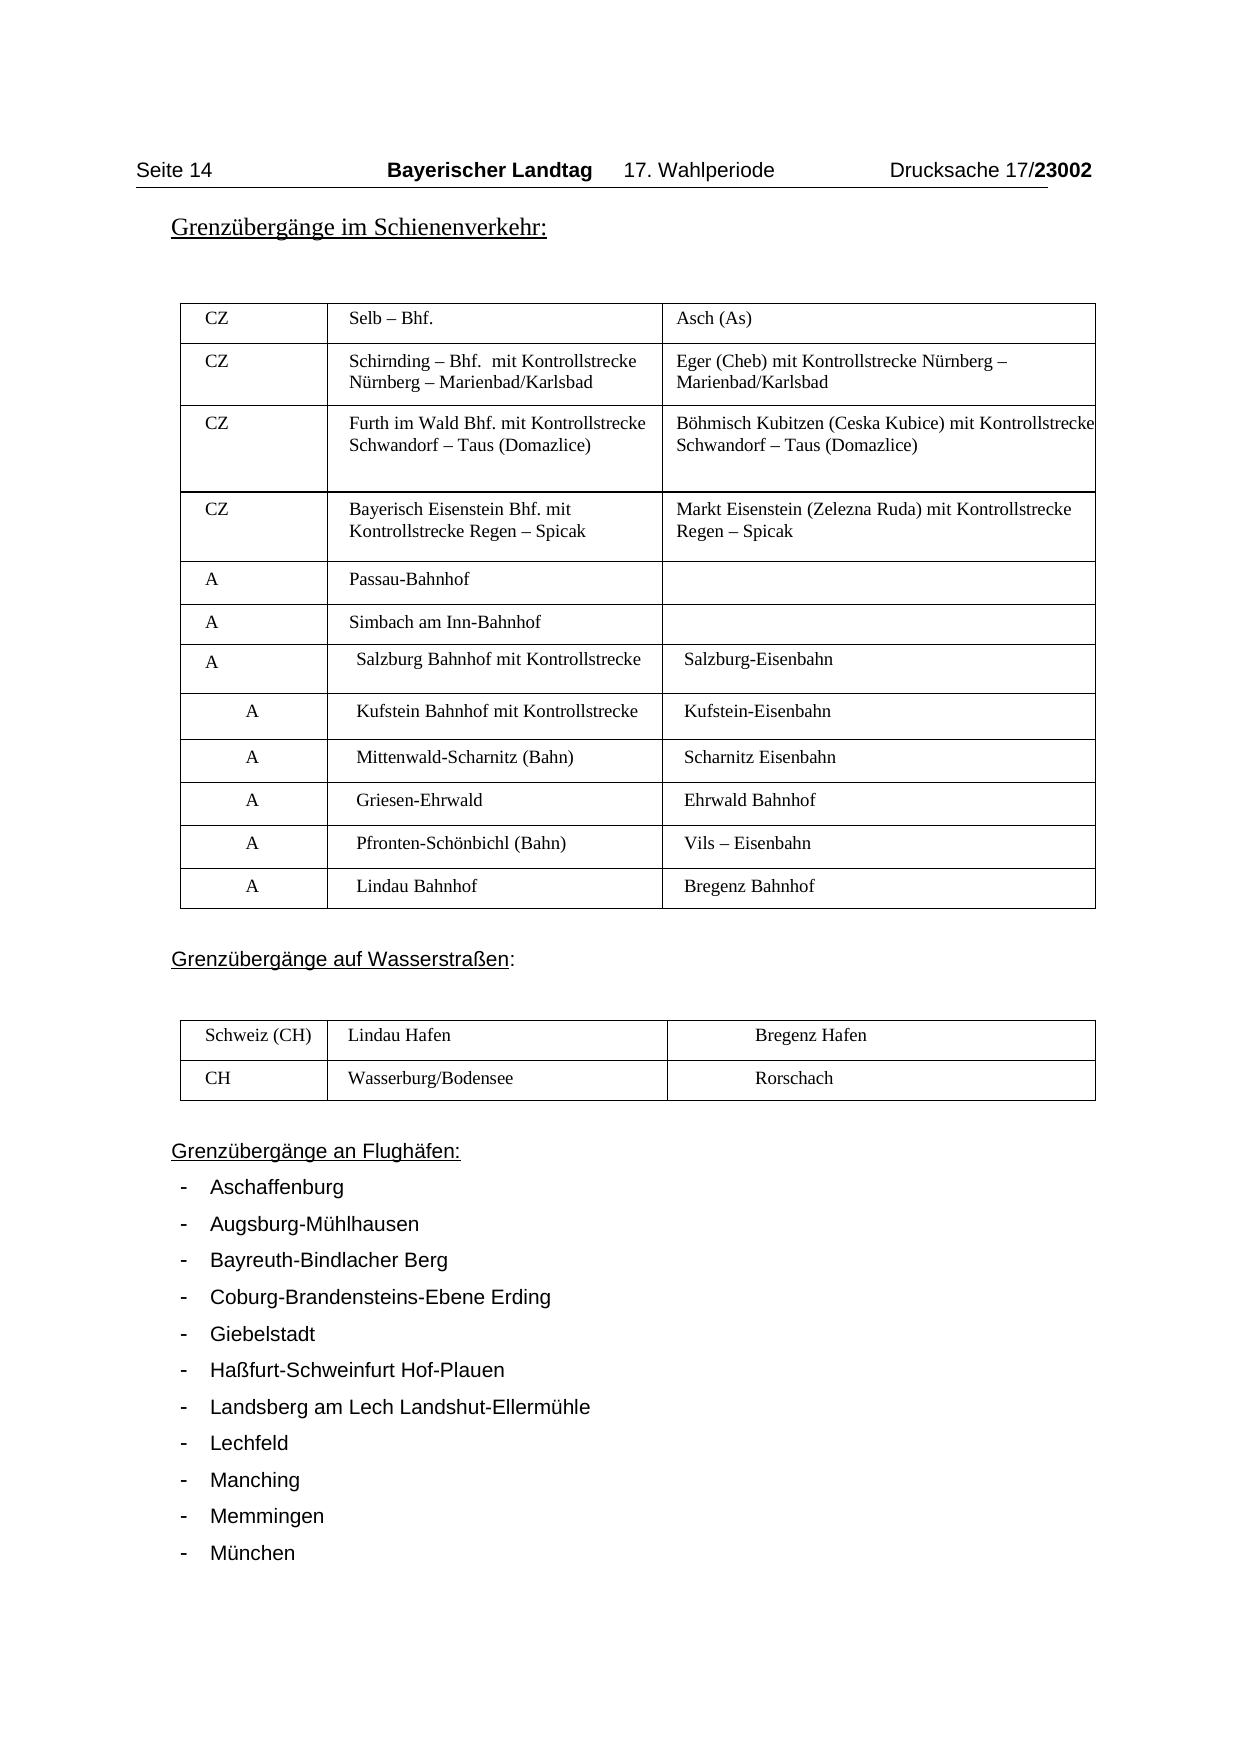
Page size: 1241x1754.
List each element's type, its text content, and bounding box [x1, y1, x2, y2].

table_cell CH [181, 1061, 327, 1100]
table_cell Simbach am Inn-Bahnhof [328, 605, 662, 644]
table_cell A [181, 869, 327, 908]
table_cell A [181, 562, 327, 604]
table_cell Rorschach [668, 1061, 1095, 1100]
table_header Schweiz (CH) [181, 1021, 327, 1060]
table_cell Passau-Bahnhof [328, 562, 662, 604]
list Aschaffenburg [180, 1175, 1048, 1199]
table_cell CZ [181, 344, 327, 405]
list Lechfeld [180, 1431, 1048, 1455]
list Landsberg am Lech Landshut-Ellermühle [180, 1394, 1048, 1418]
table_cell A [181, 826, 327, 868]
table_cell Wasserburg/Bodensee [328, 1061, 667, 1100]
table_cell Vils – Eisenbahn [663, 826, 1095, 868]
text Grenzübergänge an Flughäfen: [171, 1139, 1048, 1163]
list Memmingen [180, 1504, 1048, 1528]
table_cell A [181, 740, 327, 782]
list Haßfurt-Schweinfurt Hof-Plauen [180, 1358, 1048, 1382]
table_cell A [181, 605, 327, 644]
list Coburg-Brandensteins-Ebene Erding [180, 1285, 1048, 1309]
list Giebelstadt [180, 1321, 1048, 1345]
table_cell [663, 562, 1095, 604]
table_cell Kufstein Bahnhof mit Kontrollstrecke [328, 694, 662, 739]
table_cell Salzburg-Eisenbahn [663, 645, 1095, 693]
table_cell A [181, 645, 327, 693]
table_cell Pfronten-Schönbichl (Bahn) [328, 826, 662, 868]
table_cell A [181, 783, 327, 825]
table_cell Eger (Cheb) mit Kontrollstrecke Nürnberg – Marienbad/Karlsbad [663, 344, 1095, 405]
list Bayreuth-Bindlacher Berg [180, 1248, 1048, 1272]
table_cell Bregenz Bahnhof [663, 869, 1095, 908]
text Grenzübergänge auf Wasserstraßen: [171, 947, 1048, 971]
table_header Selb – Bhf. [328, 304, 662, 343]
table_cell A [181, 694, 327, 739]
list Manching [180, 1468, 1048, 1492]
table_header Asch (As) [663, 304, 1095, 343]
table_cell Markt Eisenstein (Zelezna Ruda) mit Kontrollstrecke Regen – Spicak [663, 493, 1095, 561]
table_cell CZ [181, 493, 327, 561]
text Grenzübergänge im Schienenverkehr: [171, 212, 1048, 241]
table_header CZ [181, 304, 327, 343]
table_cell Kufstein-Eisenbahn [663, 694, 1095, 739]
list München [180, 1541, 1048, 1565]
table_cell Schirnding – Bhf. mit Kontrollstrecke Nürnberg – Marienbad/Karlsbad [328, 344, 662, 405]
list Augsburg-Mühlhausen [180, 1212, 1048, 1236]
table_cell Lindau Bahnhof [328, 869, 662, 908]
table_cell Mittenwald-Scharnitz (Bahn) [328, 740, 662, 782]
table_cell Böhmisch Kubitzen (Ceska Kubice) mit Kontrollstrecke Schwandorf – Taus (Domazlice) [663, 406, 1095, 491]
table_cell Furth im Wald Bhf. mit Kontrollstrecke Schwandorf – Taus (Domazlice) [328, 406, 662, 491]
table_header Bregenz Hafen [668, 1021, 1095, 1060]
table_cell Griesen-Ehrwald [328, 783, 662, 825]
table_cell CZ [181, 406, 327, 491]
table_cell Bayerisch Eisenstein Bhf. mit Kontrollstrecke Regen – Spicak [328, 493, 662, 561]
table_cell [663, 605, 1095, 644]
table_cell Scharnitz Eisenbahn [663, 740, 1095, 782]
table_header Lindau Hafen [328, 1021, 667, 1060]
table_cell Salzburg Bahnhof mit Kontrollstrecke [328, 645, 662, 693]
table_cell Ehrwald Bahnhof [663, 783, 1095, 825]
